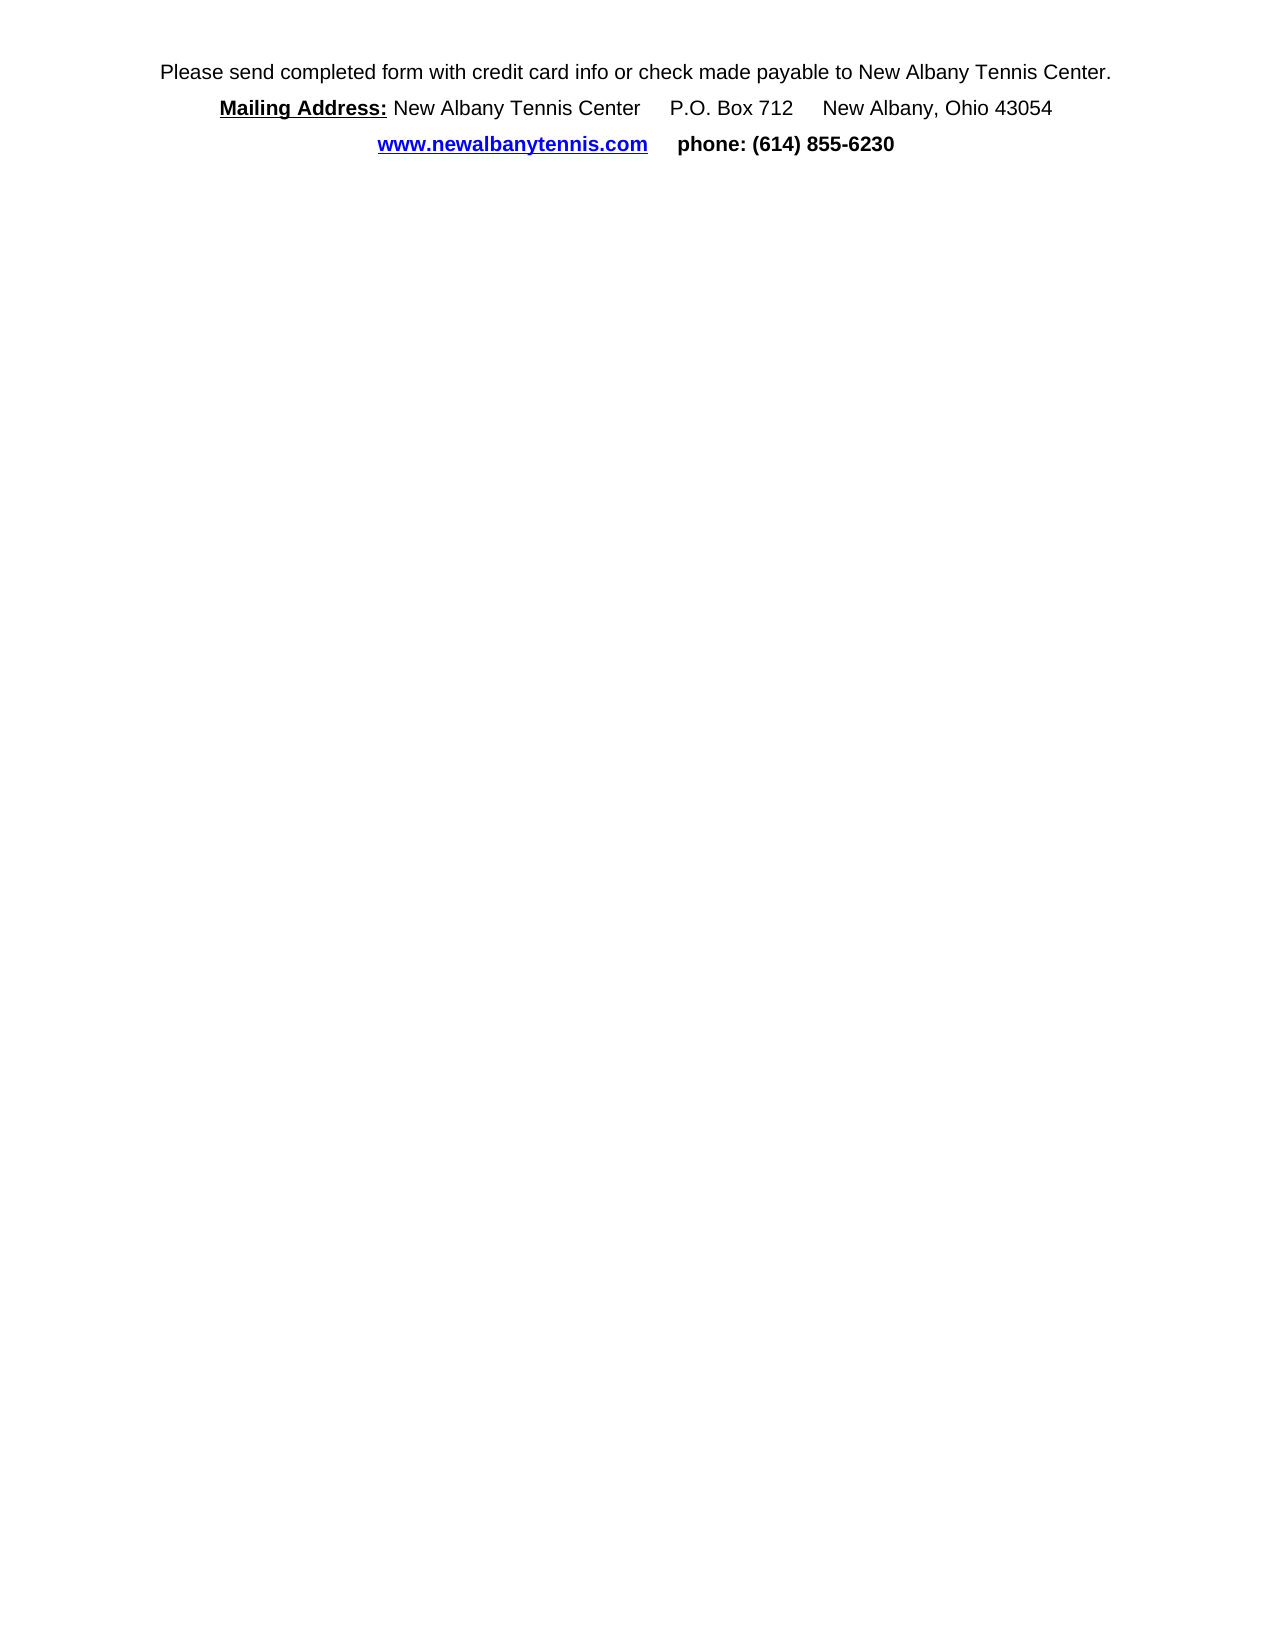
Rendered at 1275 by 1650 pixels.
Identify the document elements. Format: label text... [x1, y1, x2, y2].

text Please send completed form with credit card info or check made payable to New Albany Tennis Center. Mailing Address: New Albany Tennis Center P.O. Box 712 New Albany, Ohio 43054 www.newalbanytennis.com phone: (614) 855-6230 [69, 60, 1203, 156]
